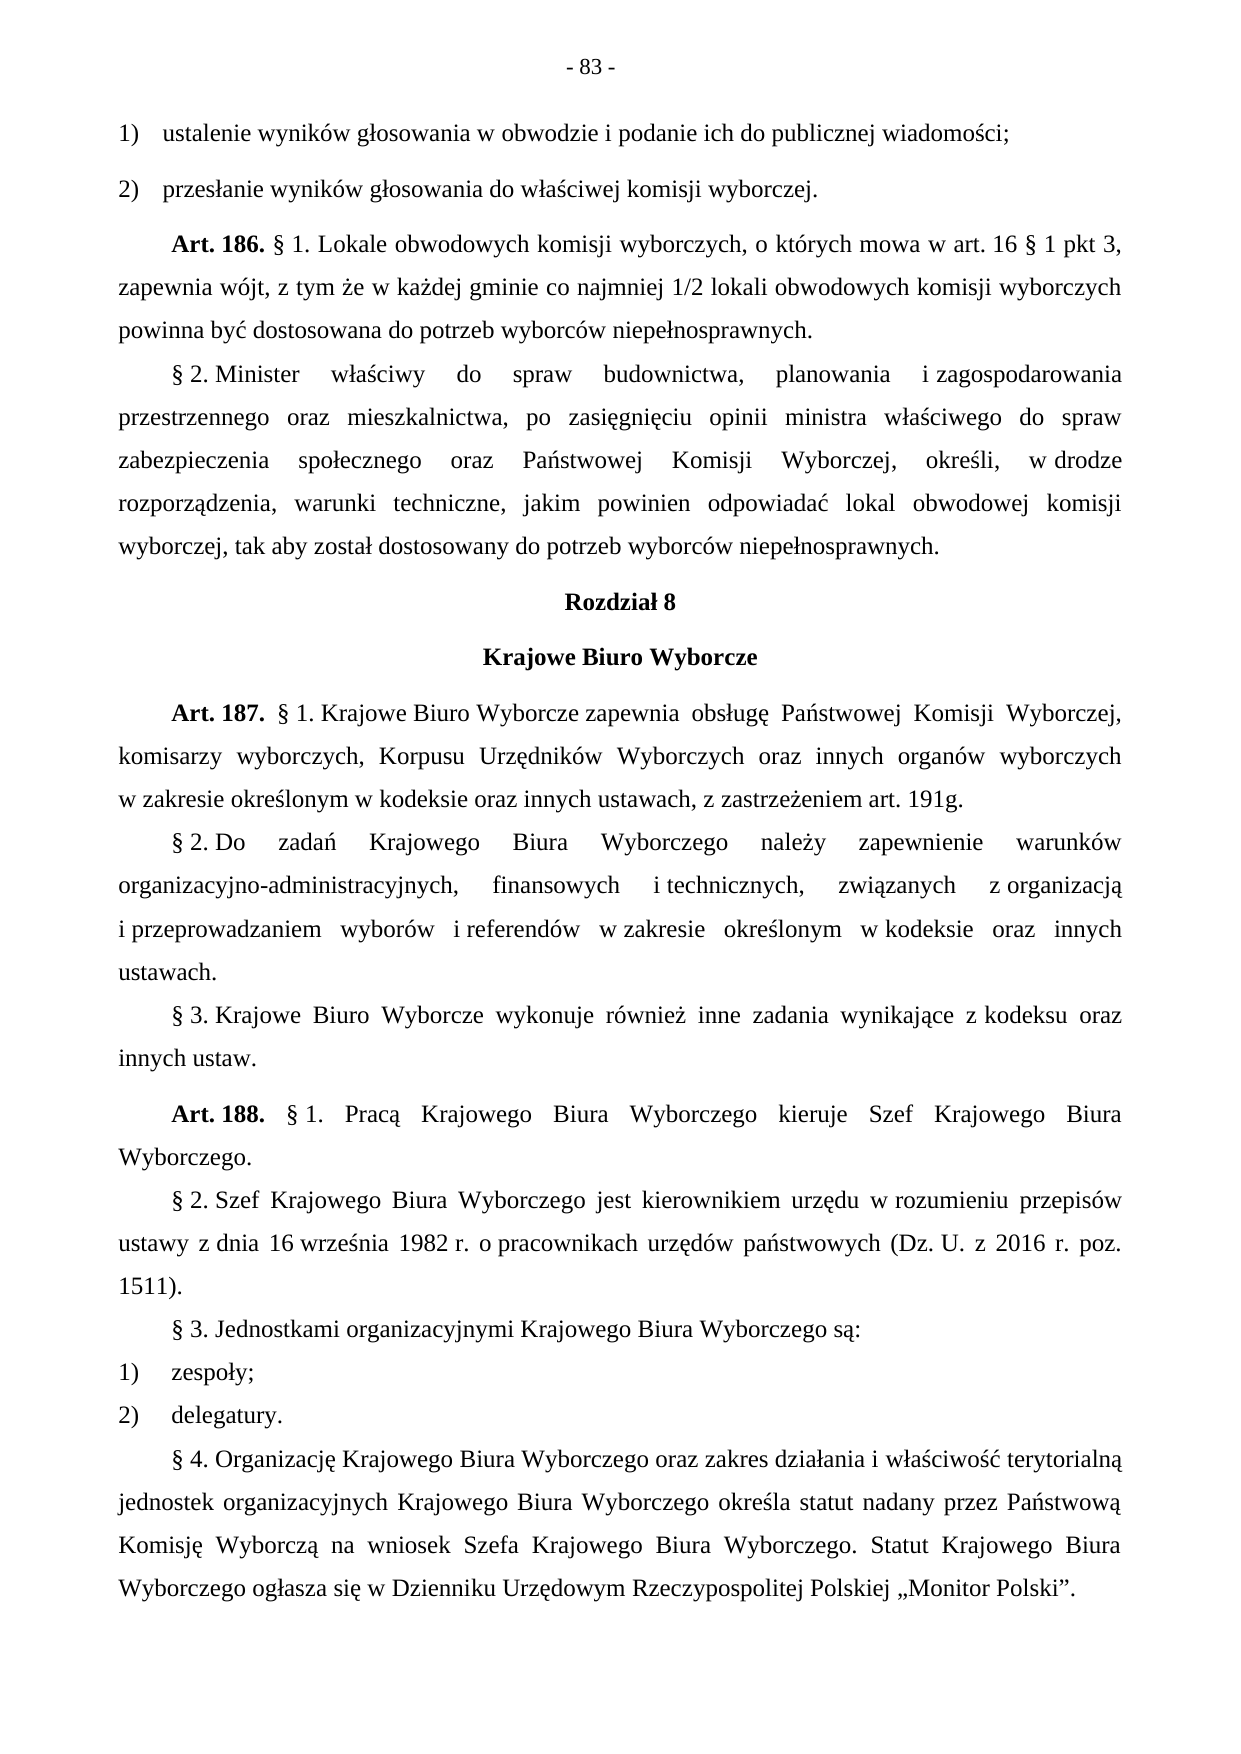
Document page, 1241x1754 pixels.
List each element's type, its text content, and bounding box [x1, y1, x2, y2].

text 2) przesłanie wyników głosowania do właściwej komisji wyborczej. [118, 174, 1122, 202]
text Art. 188. § 1. Pracą Krajowego Biura Wyborczego kieruje Szef Krajowego Biura Wyborczego. [118, 1099, 1122, 1171]
text § 3. Krajowe Biuro Wyborcze wykonuje również inne zadania wynikające z kodeksu oraz innych ustaw. [118, 1000, 1122, 1072]
text 1) zespoły; [118, 1357, 1122, 1386]
text § 2. Szef Krajowego Biura Wyborczego jest kierownikiem urzędu w rozumieniu przepisów ustawy z dnia 16 września 1982 r. o pracownikach urzędów państwowych (Dz. U. z 2016 r. poz. 1511). [118, 1185, 1122, 1300]
text § 2. Do zadań Krajowego Biura Wyborczego należy zapewnienie warunków organizacyjno-administracyjnych, finansowych i technicznych, związanych z organizacją i przeprowadzaniem wyborów i referendów w zakresie określonym w kodeksie oraz innych ustawach. [118, 827, 1122, 986]
text Art. 186. § 1. Lokale obwodowych komisji wyborczych, o których mowa w art. 16 § 1 pkt 3, zapewnia wójt, z tym że w każdej gminie co najmniej 1/2 lokali obwodowych komisji wyborczych powinna być dostosowana do potrzeb wyborców niepełnosprawnych. [118, 229, 1122, 344]
text Krajowe Biuro Wyborcze [118, 642, 1122, 671]
text § 3. Jednostkami organizacyjnymi Krajowego Biura Wyborczego są: [118, 1314, 1122, 1343]
text Rozdział 8 [118, 587, 1122, 616]
text Art. 187. § 1. Krajowe Biuro Wyborcze zapewnia obsługę Państwowej Komisji Wyborczej, komisarzy wyborczych, Korpusu Urzędników Wyborczych oraz innych organów wyborczych w zakresie określonym w kodeksie oraz innych ustawach, z zastrzeżeniem art. 191g. [118, 698, 1122, 813]
text § 2. Minister właściwy do spraw budownictwa, planowania i zagospodarowania przestrzennego oraz mieszkalnictwa, po zasięgnięciu opinii ministra właściwego do spraw zabezpieczenia społecznego oraz Państwowej Komisji Wyborczej, określi, w drodze rozporządzenia, warunki techniczne, jakim powinien odpowiadać lokal obwodowej komisji wyborczej, tak aby został dostosowany do potrzeb wyborców niepełnosprawnych. [118, 359, 1122, 560]
text 2) delegatury. [118, 1401, 1122, 1429]
text § 4. Organizację Krajowego Biura Wyborczego oraz zakres działania i właściwość terytorialną jednostek organizacyjnych Krajowego Biura Wyborczego określa statut nadany przez Państwową Komisję Wyborczą na wniosek Szefa Krajowego Biura Wyborczego. Statut Krajowego Biura Wyborczego ogłasza się w Dzienniku Urzędowym Rzeczypospolitej Polskiej „Monitor Polski”. [118, 1444, 1122, 1602]
text 1) ustalenie wyników głosowania w obwodzie i podanie ich do publicznej wiadomości; [118, 118, 1122, 147]
